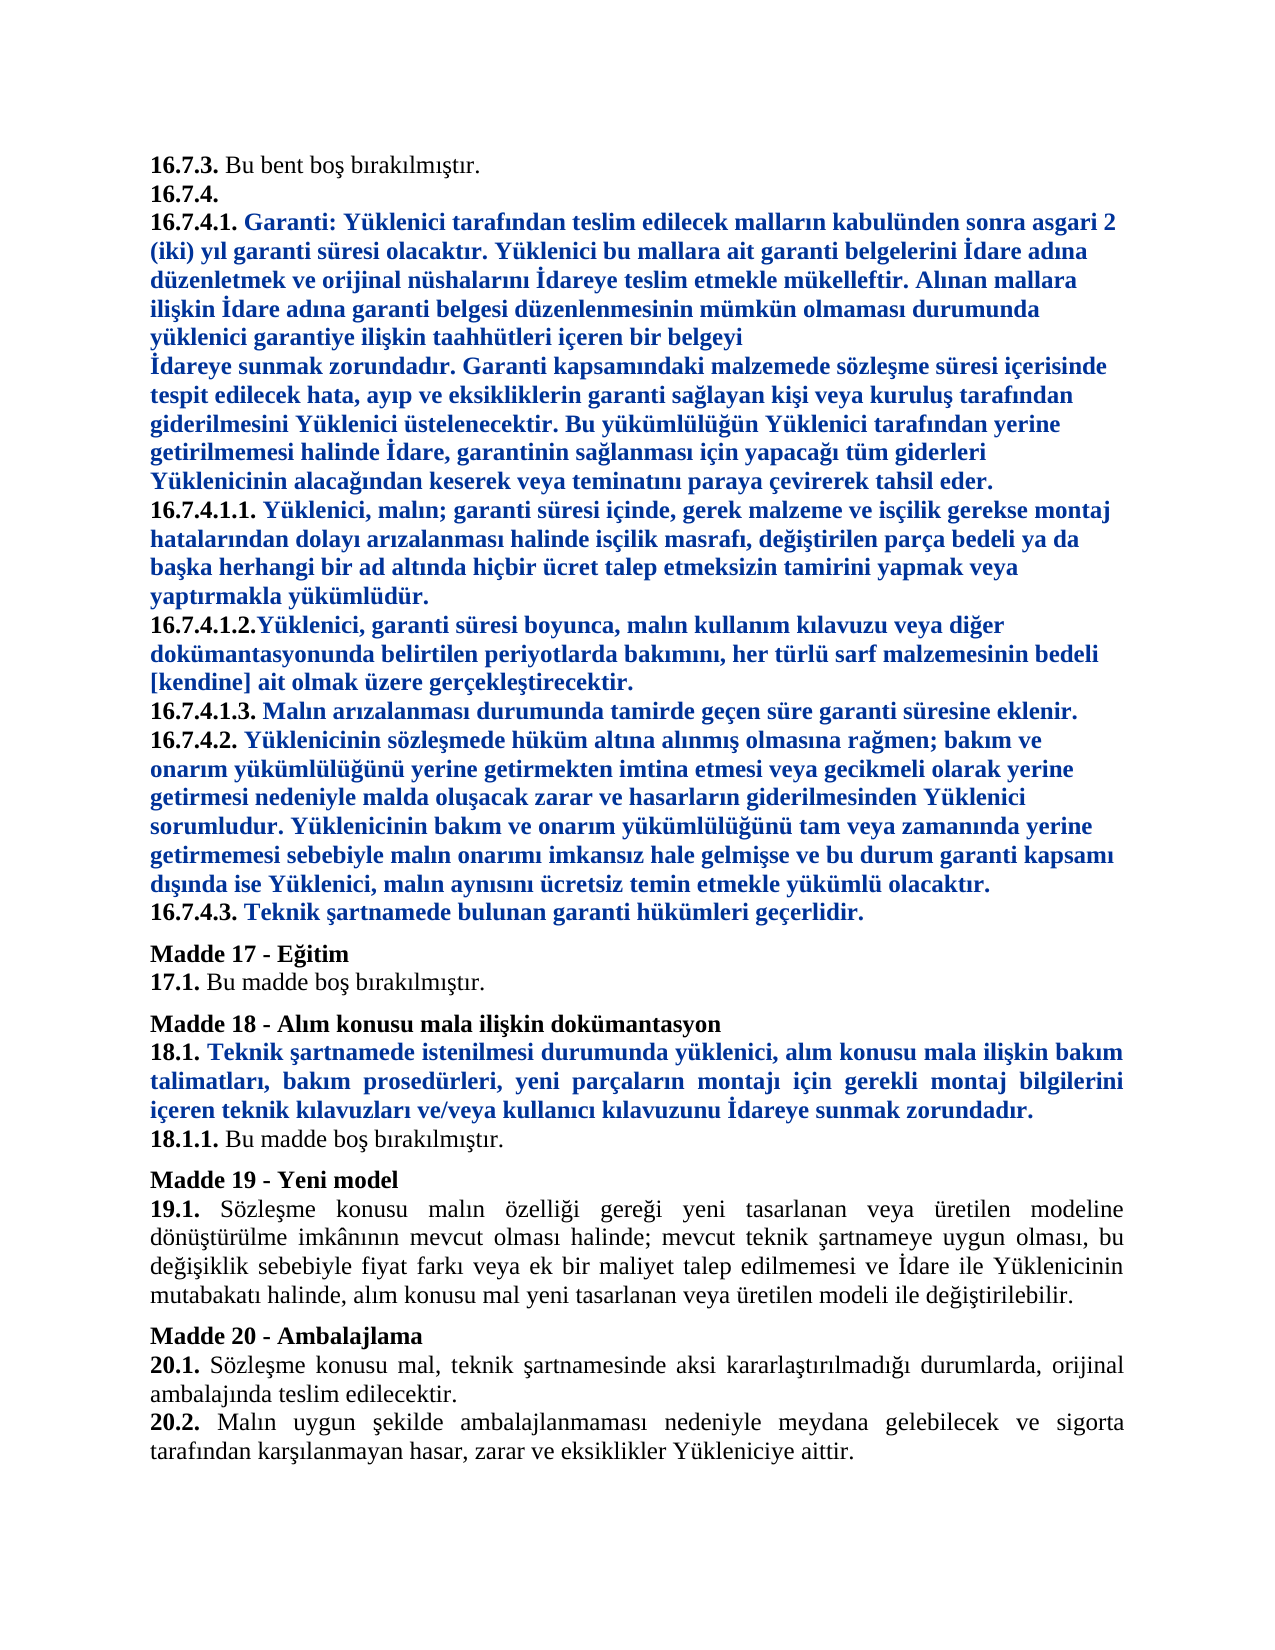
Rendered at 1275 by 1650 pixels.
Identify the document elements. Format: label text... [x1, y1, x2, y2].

text Madde 20 - Ambalajlama [150, 1321, 1125, 1350]
text 18.1.1. Bu madde boş bırakılmıştır. [150, 1124, 1125, 1152]
text Madde 18 - Alım konusu mala ilişkin dokümantasyon [150, 1009, 1125, 1037]
text 19.1. Sözleşme konusu malın özelliği gereği yeni tasarlanan veya üretilen modeline dönüştürülme imkânının mevcut olması halinde; mevcut teknik şartnameye uygun olması, bu değişiklik sebebiyle fiyat farkı veya ek bir maliyet talep edilmemesi ve İdare ile Yüklenicinin mutabakatı halinde, alım konusu mal yeni tasarlanan veya üretilen modeli ile değiştirilebilir. [150, 1194, 1125, 1309]
text 20.2. Malın uygun şekilde ambalajlanmaması nedeniyle meydana gelebilecek ve sigorta tarafından karşılanmayan hasar, zarar ve eksiklikler Yükleniciye aittir. [150, 1407, 1125, 1465]
text 20.1. Sözleşme konusu mal, teknik şartnamesinde aksi kararlaştırılmadığı durumlarda, orijinal ambalajında teslim edilecektir. [150, 1350, 1125, 1407]
text 16.7.3. Bu bent boş bırakılmıştır. [150, 150, 1125, 179]
text Madde 17 - Eğitim [150, 939, 1125, 967]
text 16.7.4.1. Garanti: Yüklenici tarafından teslim edilecek malların kabulünden sonra asgari 2 (iki) yıl garanti süresi olacaktır. Yüklenici bu mallara ait garanti belgelerini İdare adına düzenletmek ve orijinal nüshalarını İdareye teslim etmekle mükelleftir. Alınan mallara ilişkin İdare adına garanti belgesi düzenlenmesinin mümkün olmaması durumunda yüklenici garantiye ilişkin taahhütleri içeren bir belgeyi İdareye sunmak zorundadır. Garanti kapsamındaki malzemede sözleşme süresi içerisinde tespit edilecek hata, ayıp ve eksikliklerin garanti sağlayan kişi veya kuruluş tarafından giderilmesini Yüklenici üstelenecektir. Bu yükümlülüğün Yüklenici tarafından yerine getirilmemesi halinde İdare, garantinin sağlanması için yapacağı tüm giderleri Yüklenicinin alacağından keserek veya teminatını paraya çevirerek tahsil eder. 16.7.4.1.1. Yüklenici, malın; garanti süresi içinde, gerek malzeme ve isçilik gerekse montaj hatalarından dolayı arızalanması halinde isçilik masrafı, değiştirilen parça bedeli ya da başka herhangi bir ad altında hiçbir ücret talep etmeksizin tamirini yapmak veya yaptırmakla yükümlüdür. 16.7.4.1.2.Yüklenici, garanti süresi boyunca, malın kullanım kılavuzu veya diğer dokümantasyonunda belirtilen periyotlarda bakımını, her türlü sarf malzemesinin bedeli [kendine] ait olmak üzere gerçekleştirecektir. 16.7.4.1.3. Malın arızalanması durumunda tamirde geçen süre garanti süresine eklenir. 16.7.4.2. Yüklenicinin sözleşmede hüküm altına alınmış olmasına rağmen; bakım ve onarım yükümlülüğünü yerine getirmekten imtina etmesi veya gecikmeli olarak yerine getirmesi nedeniyle malda oluşacak zarar ve hasarların giderilmesinden Yüklenici sorumludur. Yüklenicinin bakım ve onarım yükümlülüğünü tam veya zamanında yerine getirmemesi sebebiyle malın onarımı imkansız hale gelmişse ve bu durum garanti kapsamı dışında ise Yüklenici, malın aynısını ücretsiz temin etmekle yükümlü olacaktır. 16.7.4.3. Teknik şartnamede bulunan garanti hükümleri geçerlidir. [150, 207, 1125, 926]
text Madde 19 - Yeni model [150, 1165, 1125, 1194]
text 18.1. Teknik şartnamede istenilmesi durumunda yüklenici, alım konusu mala ilişkin bakım talimatları, bakım prosedürleri, yeni parçaların montajı için gerekli montaj bilgilerini içeren teknik kılavuzları ve/veya kullanıcı kılavuzunu İdareye sunmak zorundadır. [150, 1037, 1125, 1124]
text 17.1. Bu madde boş bırakılmıştır. [150, 967, 1125, 996]
text 16.7.4. [150, 179, 1125, 207]
